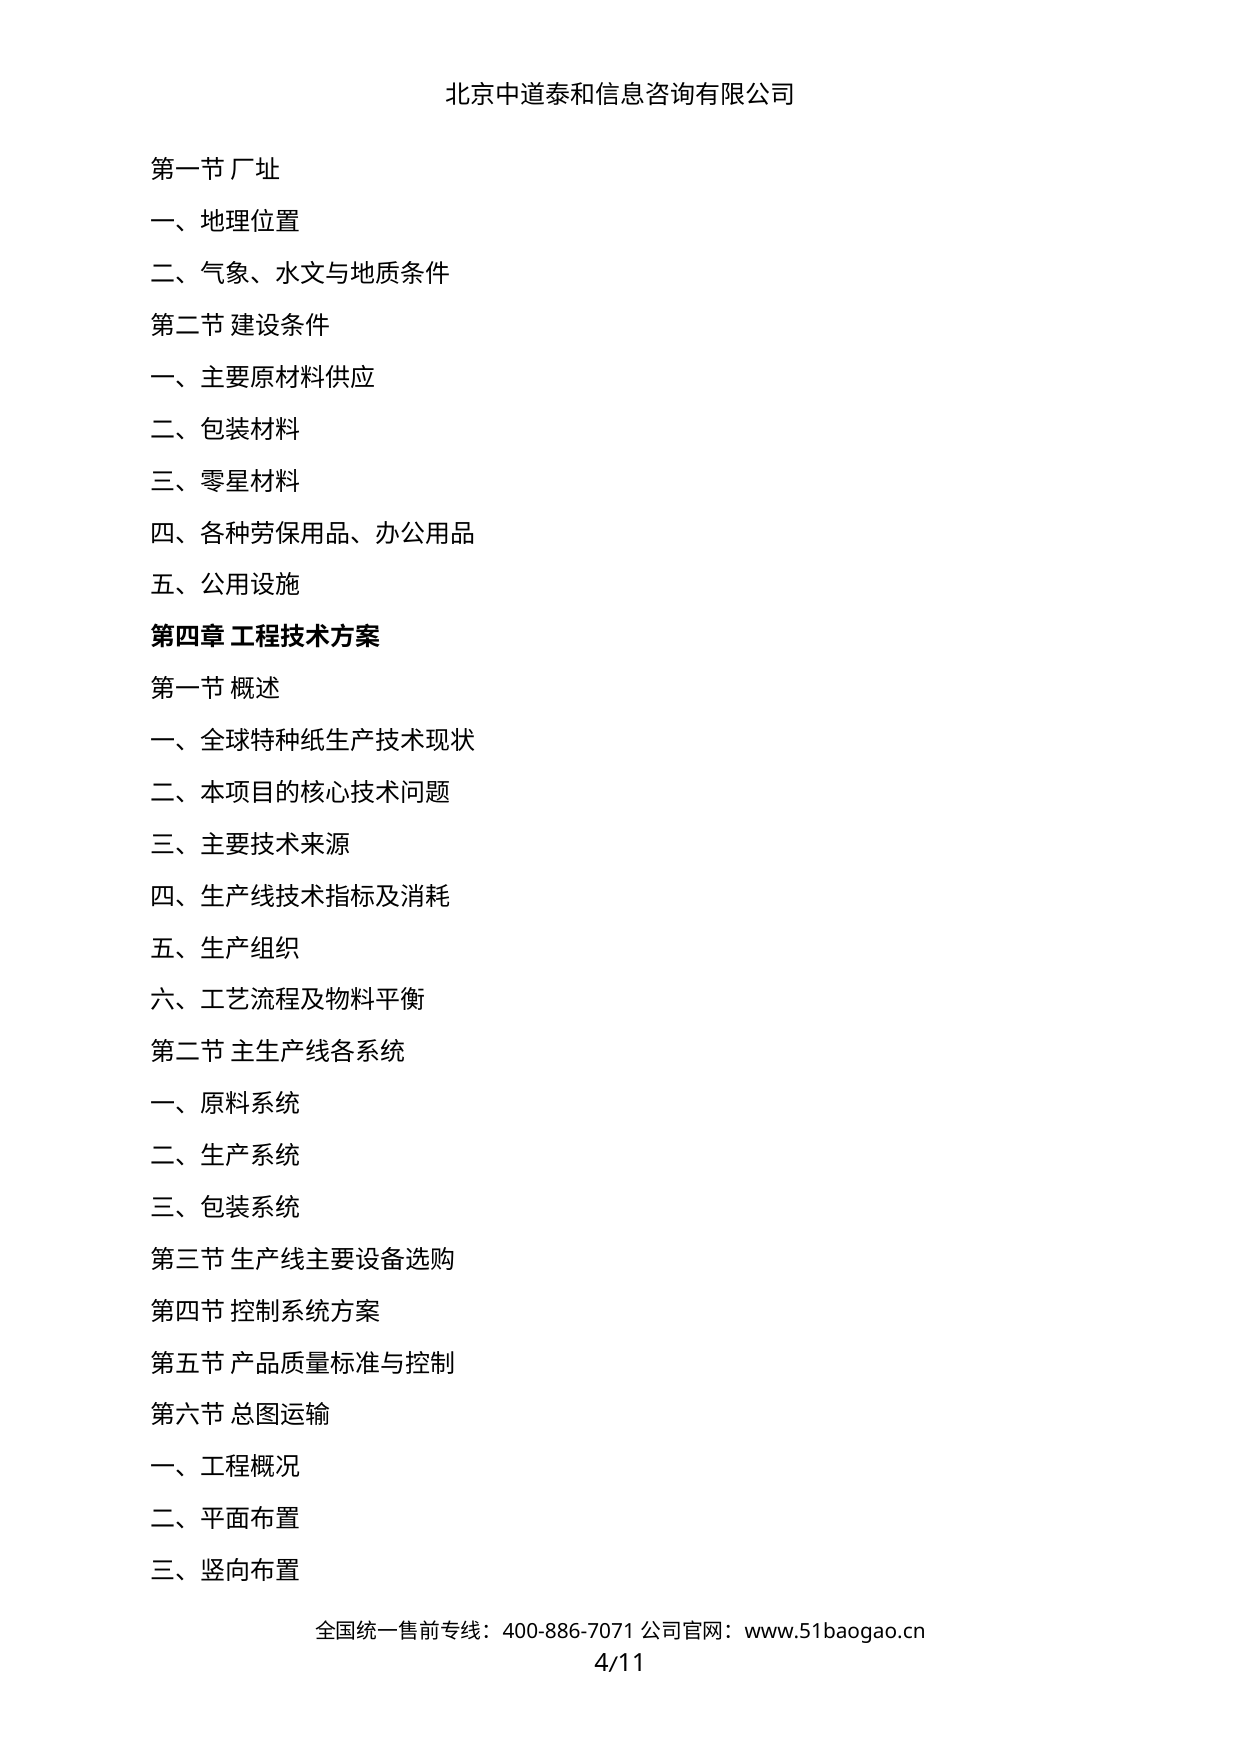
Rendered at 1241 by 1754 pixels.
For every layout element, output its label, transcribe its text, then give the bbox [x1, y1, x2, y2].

text 二、平面布置 [150, 1499, 1090, 1535]
text 三、包装系统 [150, 1187, 1090, 1224]
text 二、生产系统 [150, 1136, 1090, 1172]
text 第一节 概述 [150, 669, 1090, 705]
text 三、主要技术来源 [150, 824, 1090, 861]
text 第五节 产品质量标准与控制 [150, 1343, 1090, 1379]
text 一、工程概况 [150, 1447, 1090, 1483]
text 第二节 主生产线各系统 [150, 1032, 1090, 1068]
text 四、生产线技术指标及消耗 [150, 876, 1090, 912]
text 第三节 生产线主要设备选购 [150, 1239, 1090, 1276]
text 第六节 总图运输 [150, 1395, 1090, 1431]
text 一、地理位置 [150, 202, 1090, 238]
text 六、工艺流程及物料平衡 [150, 980, 1090, 1016]
text 二、气象、水文与地质条件 [150, 254, 1090, 290]
text 一、主要原材料供应 [150, 357, 1090, 394]
text 第四节 控制系统方案 [150, 1291, 1090, 1327]
text 一、原料系统 [150, 1084, 1090, 1120]
text 三、竖向布置 [150, 1551, 1090, 1587]
text 第四章 工程技术方案 [150, 617, 1090, 653]
text 第一节 厂址 [150, 150, 1090, 186]
text 五、公用设施 [150, 565, 1090, 601]
text 第二节 建设条件 [150, 306, 1090, 342]
text 三、零星材料 [150, 461, 1090, 497]
text 四、各种劳保用品、办公用品 [150, 513, 1090, 549]
text 二、本项目的核心技术问题 [150, 772, 1090, 809]
text 二、包装材料 [150, 409, 1090, 446]
text 一、全球特种纸生产技术现状 [150, 721, 1090, 757]
text 五、生产组织 [150, 928, 1090, 964]
